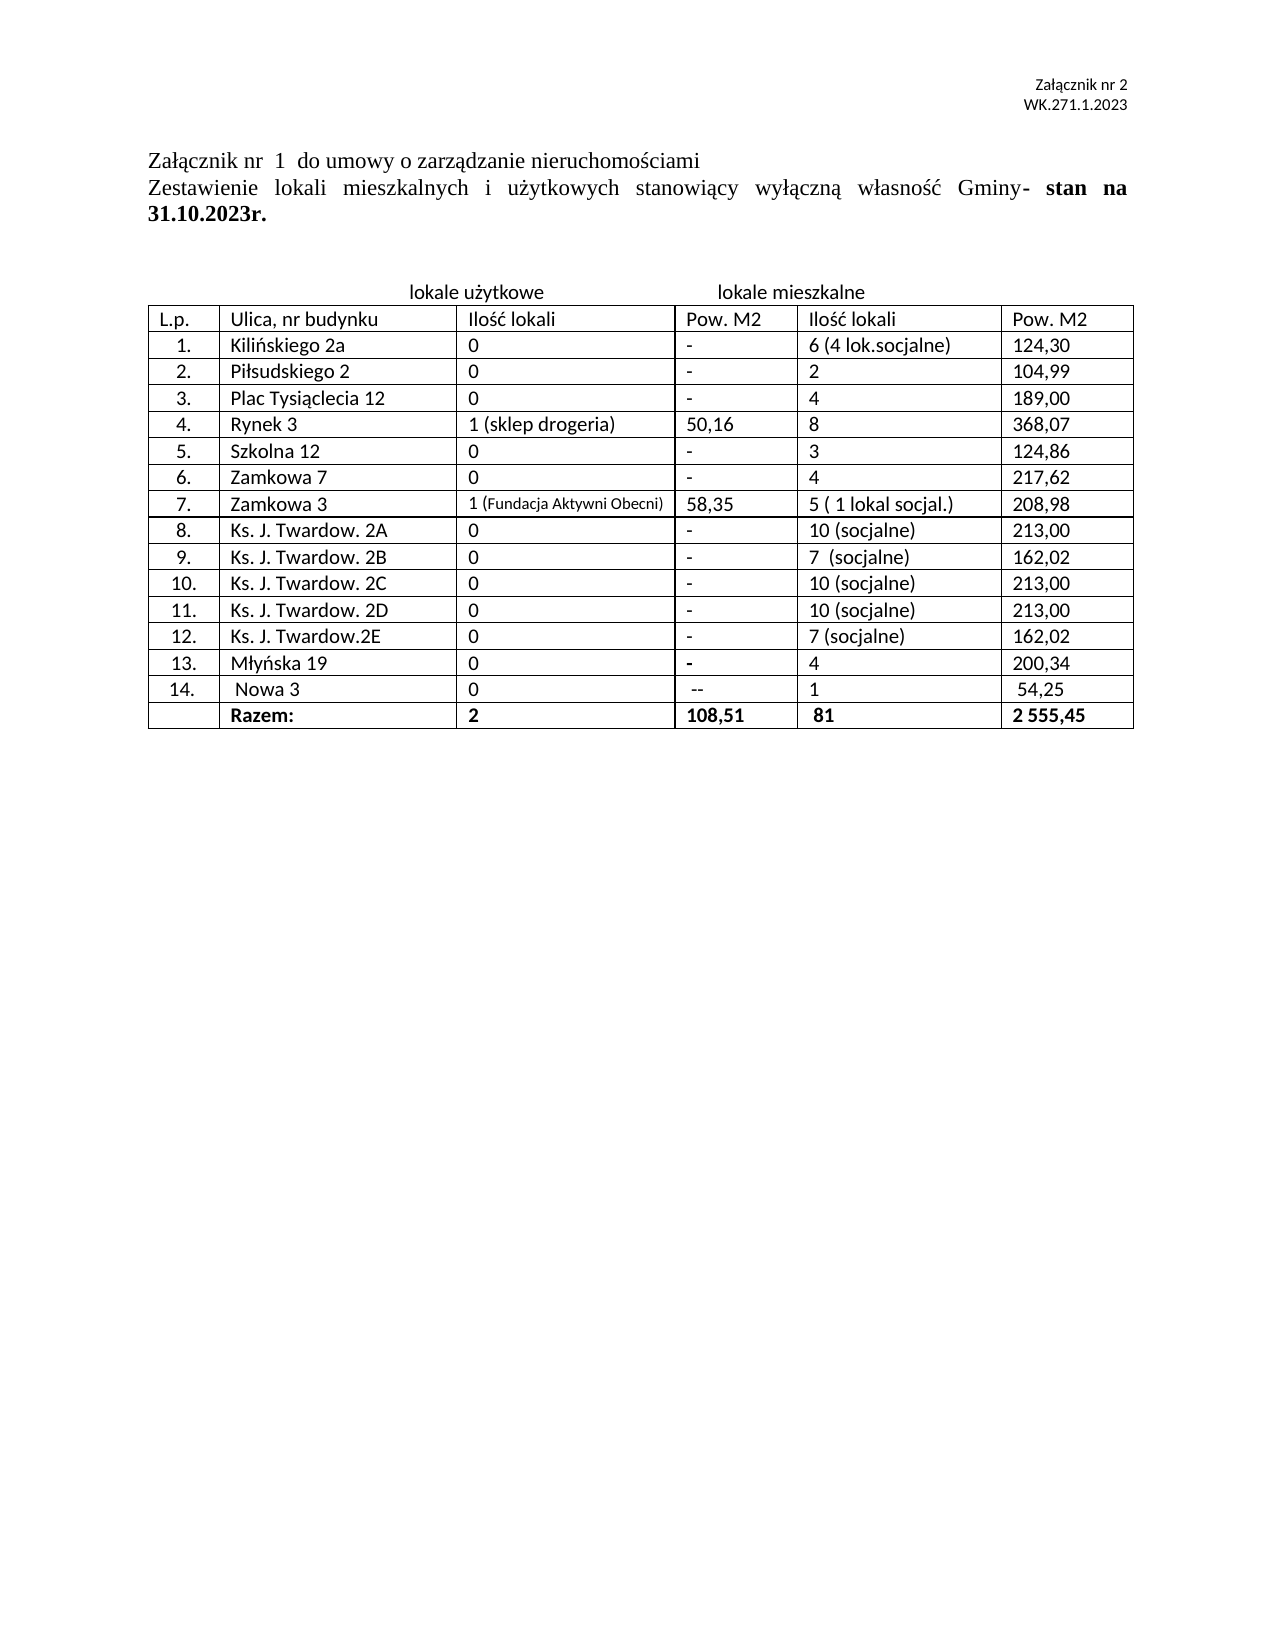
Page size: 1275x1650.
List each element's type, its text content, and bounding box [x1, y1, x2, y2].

table_cell 189,00 [1002, 385, 1133, 411]
text Załącznik nr 1 do umowy o zarządzanie nieruchomościami [148, 148, 1127, 174]
table_cell Rynek 3 [220, 412, 456, 437]
table_cell - [676, 623, 797, 649]
table_cell 0 [457, 570, 674, 596]
table_cell Ks. J. Twardow. 2B [220, 544, 456, 569]
table_cell 0 [457, 465, 674, 490]
table_cell Ks. J. Twardow. 2C [220, 570, 456, 596]
table_cell Kilińskiego 2a [220, 332, 456, 358]
table_cell [149, 703, 219, 728]
table_cell -- [676, 676, 797, 702]
table_cell 1. [149, 332, 219, 358]
table_cell Zamkowa 3 [220, 491, 456, 516]
table_cell 50,16 [676, 412, 797, 437]
table_cell 10 (socjalne) [798, 518, 1001, 543]
table_cell 4 [798, 650, 1001, 675]
table_cell 124,30 [1002, 332, 1133, 358]
table_cell Ks. J. Twardow. 2A [220, 518, 456, 543]
table_cell - [676, 570, 797, 596]
table_cell 8 [798, 412, 1001, 437]
table_cell 0 [457, 597, 674, 622]
table_cell 0 [457, 518, 674, 543]
table_cell 13. [149, 650, 219, 675]
table_cell 2 555,45 [1002, 703, 1133, 728]
table_cell 0 [457, 623, 674, 649]
table_header Pow. M2 [1002, 306, 1133, 331]
table_cell 7 (socjalne) [798, 623, 1001, 649]
table_cell 108,51 [676, 703, 797, 728]
table_cell 10. [149, 570, 219, 596]
table_cell 0 [457, 438, 674, 463]
table_cell 7. [149, 491, 219, 516]
table_cell - [676, 597, 797, 622]
table_cell 0 [457, 385, 674, 411]
table_cell 213,00 [1002, 518, 1133, 543]
table_cell 3. [149, 385, 219, 411]
table_cell Piłsudskiego 2 [220, 359, 456, 384]
table_header Ilość lokali [798, 306, 1001, 331]
table_cell 10 (socjalne) [798, 570, 1001, 596]
table_cell - [676, 650, 797, 675]
text Zestawienie lokali mieszkalnych i użytkowych stanowiący wyłączną własność Gminy- stan na 31.10.2023r. [148, 174, 1127, 227]
table_cell 4 [798, 465, 1001, 490]
table_header L.p. [149, 306, 219, 331]
table_cell - [676, 438, 797, 463]
table_cell 0 [457, 650, 674, 675]
table_cell 0 [457, 359, 674, 384]
table_cell 2 [457, 703, 674, 728]
table_header Pow. M2 [676, 306, 797, 331]
table_cell 208,98 [1002, 491, 1133, 516]
table_cell 0 [457, 676, 674, 702]
table_cell 2. [149, 359, 219, 384]
table_cell 200,34 [1002, 650, 1133, 675]
table_cell 58,35 [676, 491, 797, 516]
table_cell 81 [798, 703, 1001, 728]
table_cell 11. [149, 597, 219, 622]
table_header Ulica, nr budynku [220, 306, 456, 331]
table_cell 4 [798, 385, 1001, 411]
table_cell Zamkowa 7 [220, 465, 456, 490]
table_cell 0 [457, 332, 674, 358]
table_cell Ks. J. Twardow.2E [220, 623, 456, 649]
table_cell 8. [149, 518, 219, 543]
table_cell 1 (sklep drogeria) [457, 412, 674, 437]
table_header Ilość lokali [457, 306, 674, 331]
text lokale użytkowe lokale mieszkalne [148, 279, 1127, 305]
table_cell 368,07 [1002, 412, 1133, 437]
table_cell Plac Tysiąclecia 12 [220, 385, 456, 411]
table_cell 12. [149, 623, 219, 649]
table_cell 6. [149, 465, 219, 490]
table_cell - [676, 518, 797, 543]
table_cell - [676, 385, 797, 411]
table_cell 3 [798, 438, 1001, 463]
table_cell 54,25 [1002, 676, 1133, 702]
table_cell 14. [149, 676, 219, 702]
table_cell 0 [457, 544, 674, 569]
table_cell 162,02 [1002, 623, 1133, 649]
table_cell Nowa 3 [220, 676, 456, 702]
table_cell Młyńska 19 [220, 650, 456, 675]
table_cell 5 ( 1 lokal socjal.) [798, 491, 1001, 516]
table_cell 2 [798, 359, 1001, 384]
table_cell 104,99 [1002, 359, 1133, 384]
table_cell - [676, 465, 797, 490]
table_cell 213,00 [1002, 570, 1133, 596]
table_cell 10 (socjalne) [798, 597, 1001, 622]
table_cell 213,00 [1002, 597, 1133, 622]
table_cell 4. [149, 412, 219, 437]
table_cell - [676, 359, 797, 384]
table_cell 124,86 [1002, 438, 1133, 463]
table_cell Ks. J. Twardow. 2D [220, 597, 456, 622]
table_cell 162,02 [1002, 544, 1133, 569]
table_cell - [676, 332, 797, 358]
table_cell Szkolna 12 [220, 438, 456, 463]
table_cell 7 (socjalne) [798, 544, 1001, 569]
table_cell 1 (Fundacja Aktywni Obecni) [457, 491, 674, 516]
table_cell Razem: [220, 703, 456, 728]
table_cell 9. [149, 544, 219, 569]
table_cell - [676, 544, 797, 569]
table_cell 1 [798, 676, 1001, 702]
table_cell 5. [149, 438, 219, 463]
table_cell 6 (4 lok.socjalne) [798, 332, 1001, 358]
table_cell 217,62 [1002, 465, 1133, 490]
